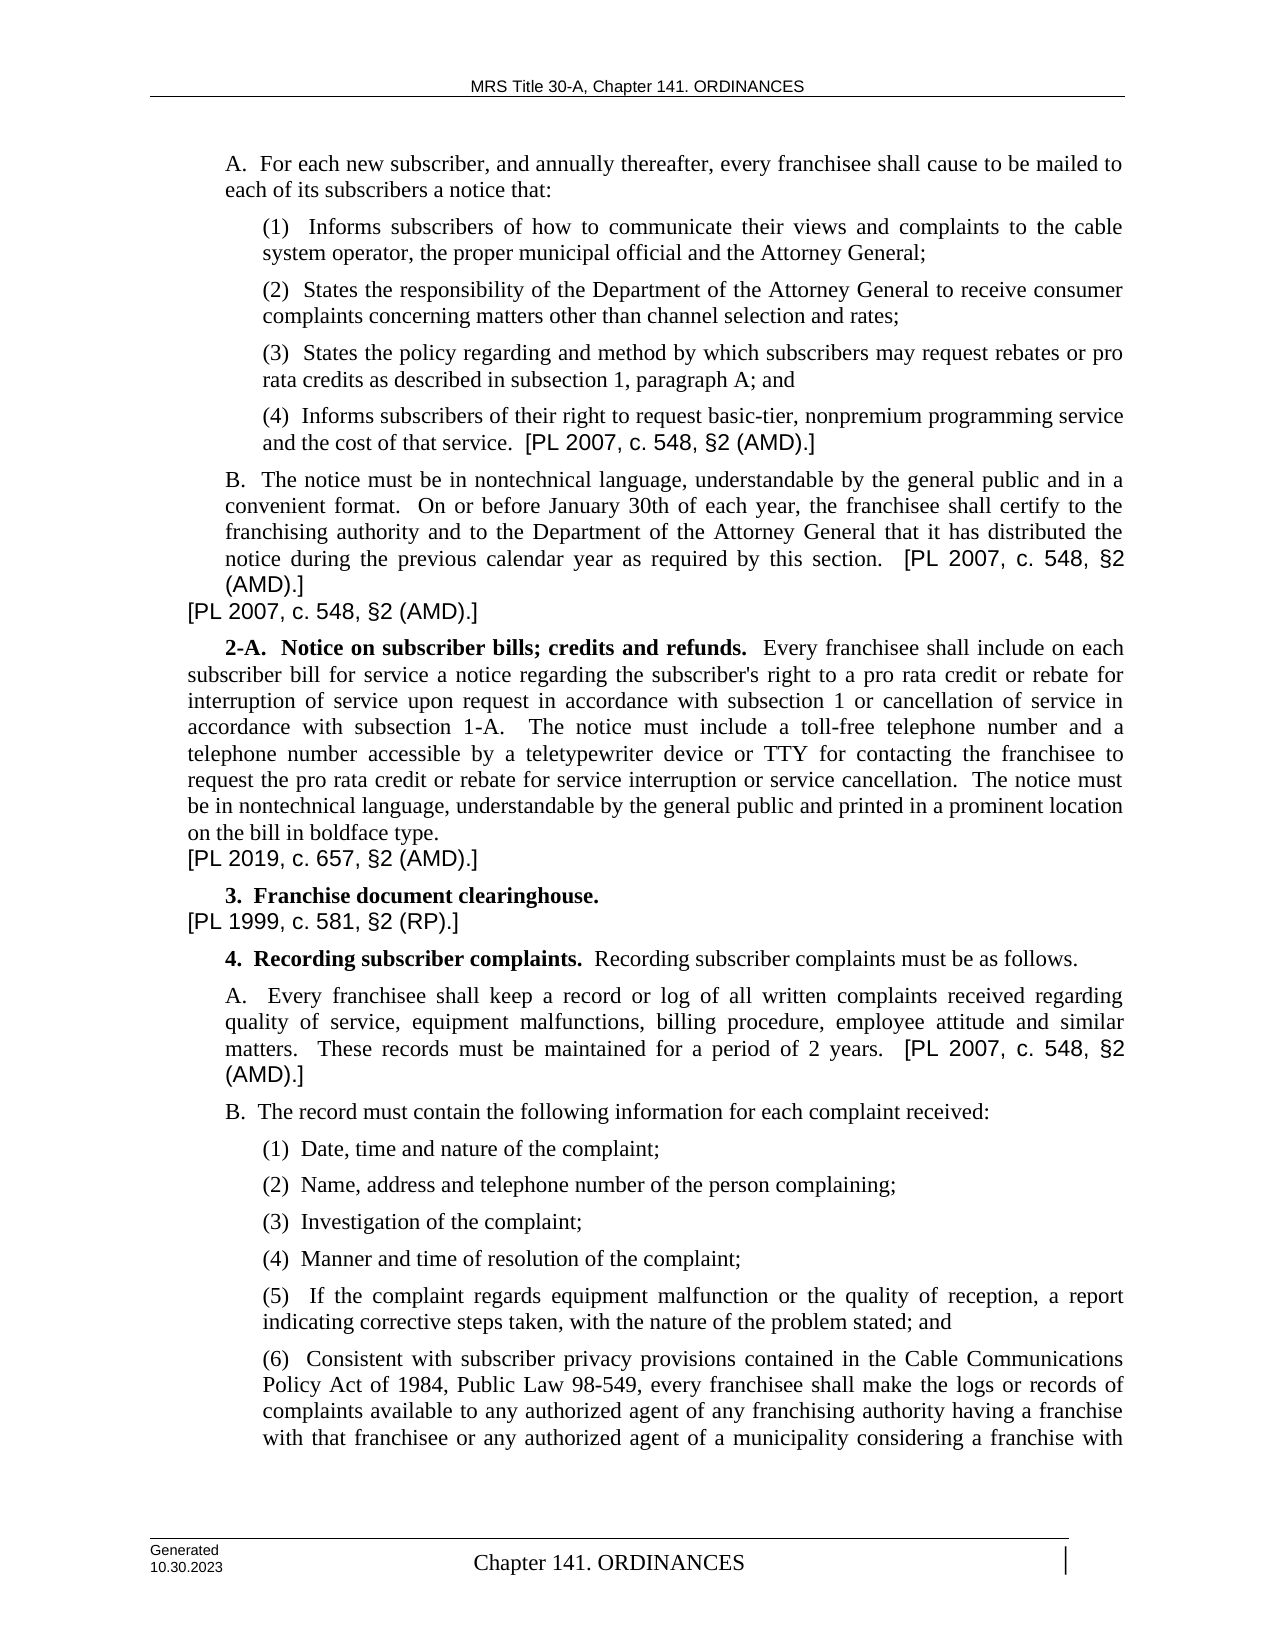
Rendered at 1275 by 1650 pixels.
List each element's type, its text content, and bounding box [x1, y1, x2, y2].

text A. Every franchisee shall keep a record or log of all written complaints received regarding quality of service, equipment malfunctions, billing procedure, employee attitude and similar matters. These records must be maintained for a period of 2 years. [PL 2007, c. 548, §2 (AMD).] [225, 982, 1125, 1087]
text B. The notice must be in nontechnical language, understandable by the general public and in a convenient format. On or before January 30th of each year, the franchisee shall certify to the franchising authority and to the Department of the Attorney General that it has distributed the notice during the previous calendar year as required by this section. [PL 2007, c. 548, §2 (AMD).] [225, 466, 1125, 598]
text (4) Manner and time of resolution of the complaint; [262, 1245, 1125, 1271]
text (2) Name, address and telephone number of the person complaining; [262, 1171, 1125, 1198]
text 2-A. Notice on subscriber bills; credits and refunds. Every franchisee shall include on each subscriber bill for service a notice regarding the subscriber's right to a pro rata credit or rebate for interruption of service upon request in accordance with subsection 1 or cancellation of service in accordance with subsection 1‑A. The notice must include a toll-free telephone number and a telephone number accessible by a teletypewriter device or TTY for contacting the franchisee to request the pro rata credit or rebate for service interruption or service cancellation. The notice must be in nontechnical language, understandable by the general public and printed in a prominent location on the bill in boldface type. [187, 634, 1125, 845]
text [PL 2007, c. 548, §2 (AMD).] [187, 598, 1125, 624]
text (1) Date, time and nature of the complaint; [262, 1134, 1125, 1161]
text (1) Informs subscribers of how to communicate their views and complaints to the cable system operator, the proper municipal official and the Attorney General; [262, 213, 1125, 266]
text A. For each new subscriber, and annually thereafter, every franchisee shall cause to be mailed to each of its subscribers a notice that: [225, 150, 1125, 203]
text 3. Franchise document clearinghouse. [187, 882, 1125, 908]
text (4) Informs subscribers of their right to request basic-tier, nonpremium programming service and the cost of that service. [PL 2007, c. 548, §2 (AMD).] [262, 402, 1125, 455]
text (3) Investigation of the complaint; [262, 1208, 1125, 1234]
text B. The record must contain the following information for each complaint received: [225, 1098, 1125, 1124]
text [262, 1345, 1125, 1450]
text (2) States the responsibility of the Department of the Attorney General to receive consumer complaints concerning matters other than channel selection and rates; [262, 276, 1125, 329]
text [PL 1999, c. 581, §2 (RP).] [187, 908, 1125, 935]
text 4. Recording subscriber complaints. Recording subscriber complaints must be as follows. [187, 945, 1125, 971]
text (3) States the policy regarding and method by which subscribers may request rebates or pro rata credits as described in subsection 1, paragraph A; and [262, 339, 1125, 392]
text (5) If the complaint regards equipment malfunction or the quality of reception, a report indicating corrective steps taken, with the nature of the problem stated; and [262, 1282, 1125, 1334]
text [PL 2019, c. 657, §2 (AMD).] [187, 845, 1125, 872]
